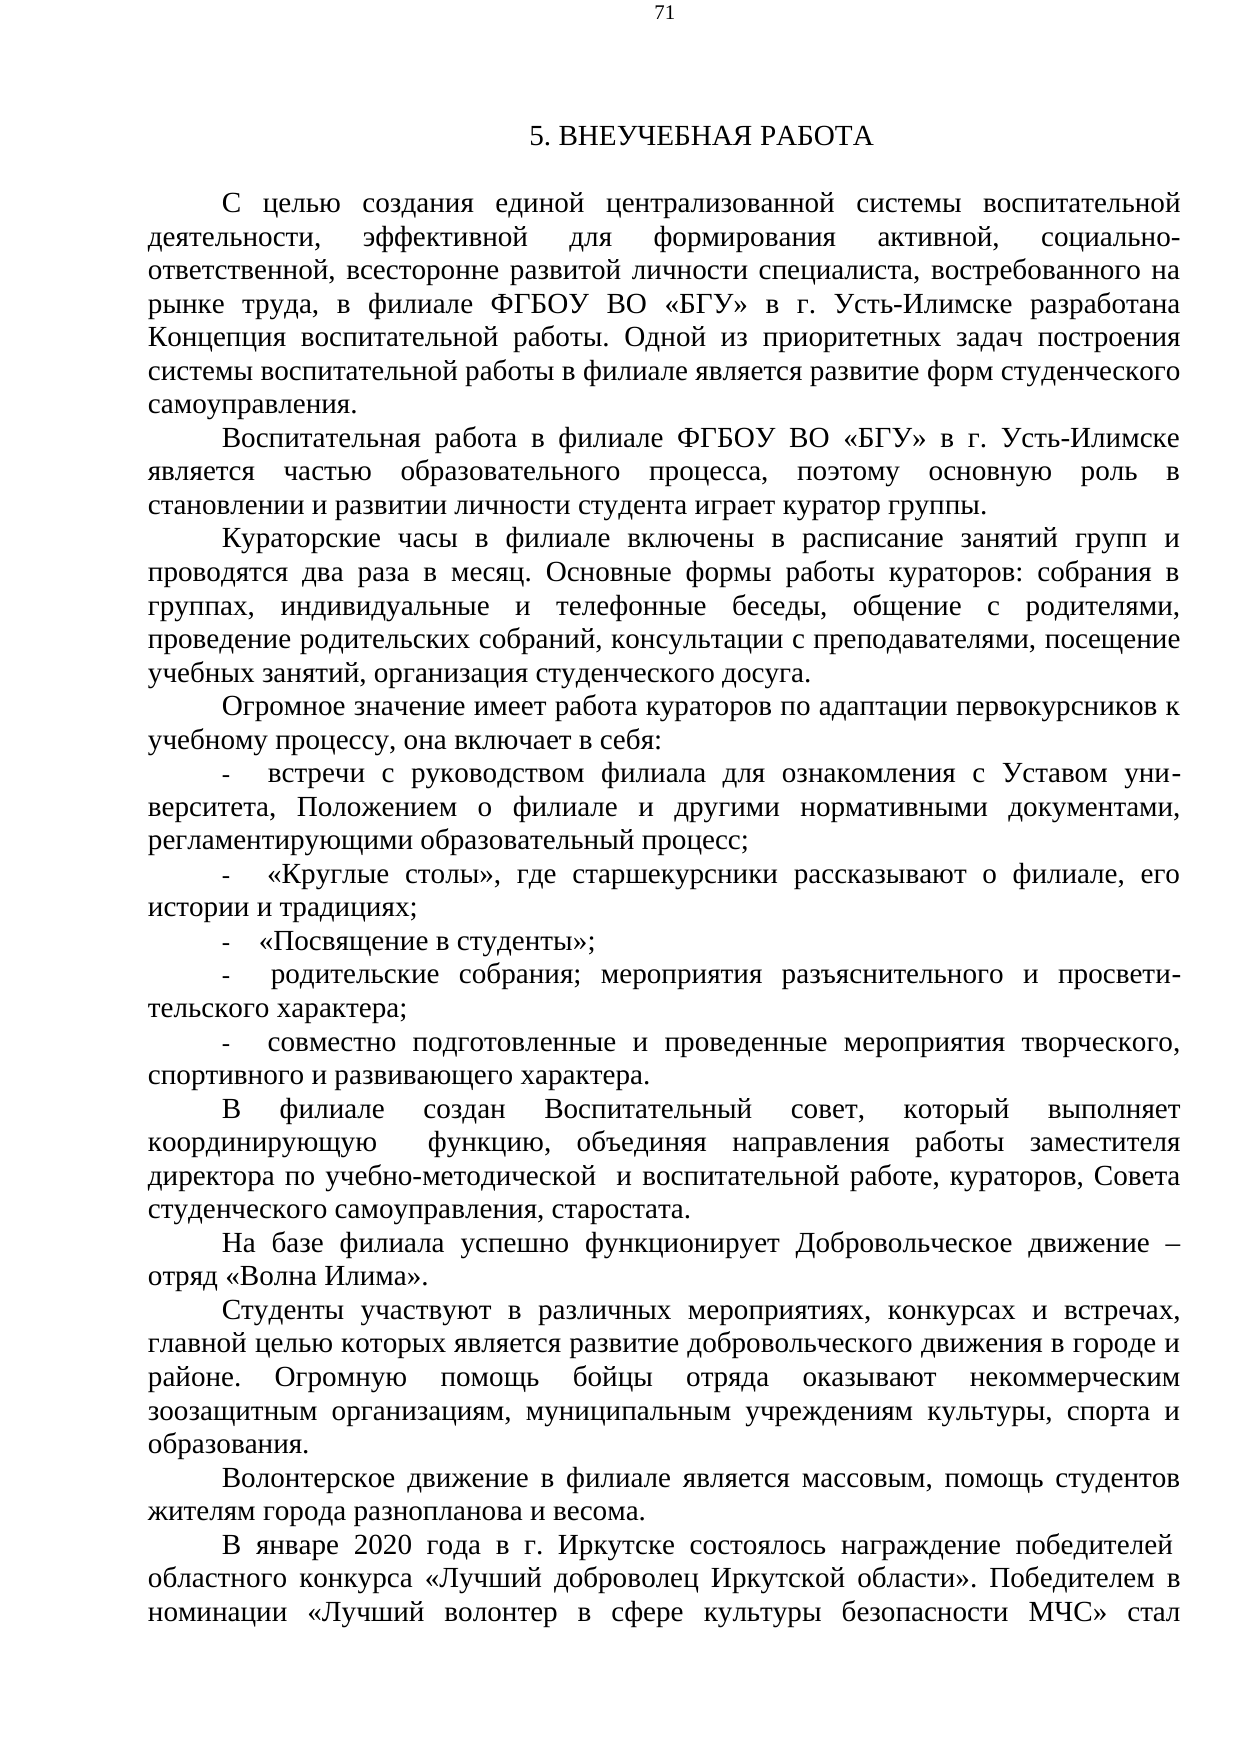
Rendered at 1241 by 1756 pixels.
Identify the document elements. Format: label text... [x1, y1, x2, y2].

text Кураторские часы в филиале включены в расписание занятий групп и проводятся два раза в месяц. Основные формы работы кураторов: собрания в группах, индивидуальные и телефонные беседы, общение с родителями, проведение родительских собраний, консультации с преподавателями, посещение учебных занятий, организация студенческого досуга. [148, 521, 1181, 688]
text Воспитательная работа в филиале ФГБОУ ВО «БГУ» в г. Усть-Илимске является частью образовательного процесса, поэтому основную роль в становлении и развитии личности студента играет куратор группы. [148, 420, 1181, 521]
text 5. ВНЕУЧЕБНАЯ РАБОТА [148, 118, 1181, 152]
list «Посвящение в студенты»; [148, 923, 1181, 957]
list встречи с руководством филиала для ознакомления с Уставом университета, Положением о филиале и другими нормативными документами, регламентирующими образовательный процесс; [148, 755, 1181, 856]
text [148, 1527, 1181, 1627]
text В филиале создан Воспитательный совет, который выполняет координирующую функцию, объединяя направления работы заместителя директора по учебно-методической и воспитательной работе, кураторов, Совета студенческого самоуправления, старостата. [148, 1091, 1181, 1225]
text С целью создания единой централизованной системы воспитательной деятельности, эффективной для формирования активной, социально-ответственной, всесторонне развитой личности специалиста, востребованного на рынке труда, в филиале ФГБОУ ВО «БГУ» в г. Усть-Илимске разработана Концепция воспитательной работы. Одной из приоритетных задач построения системы воспитательной работы в филиале является развитие форм студенческого самоуправления. [148, 185, 1181, 420]
text Студенты участвуют в различных мероприятиях, конкурсах и встречах, главной целью которых является развитие добровольческого движения в городе и районе. Огромную помощь бойцы отряда оказывают некоммерческим зоозащитным организациям, муниципальным учреждениям культуры, спорта и образования. [148, 1292, 1181, 1460]
text На базе филиала успешно функционирует Добровольческое движение – отряд «Волна Илима». [148, 1225, 1181, 1292]
list «Круглые столы», где старшекурсники рассказывают о филиале, его истории и традициях; [148, 856, 1181, 923]
list совместно подготовленные и проведенные мероприятия творческого, спортивного и развивающего характера. [148, 1024, 1181, 1091]
list родительские собрания; мероприятия разъяснительного и просветительского характера; [148, 957, 1181, 1024]
text Огромное значение имеет работа кураторов по адаптации первокурсников к учебному процессу, она включает в себя: [148, 688, 1181, 755]
text Волонтерское движение в филиале является массовым, помощь студентов жителям города разнопланова и весома. [148, 1460, 1181, 1527]
